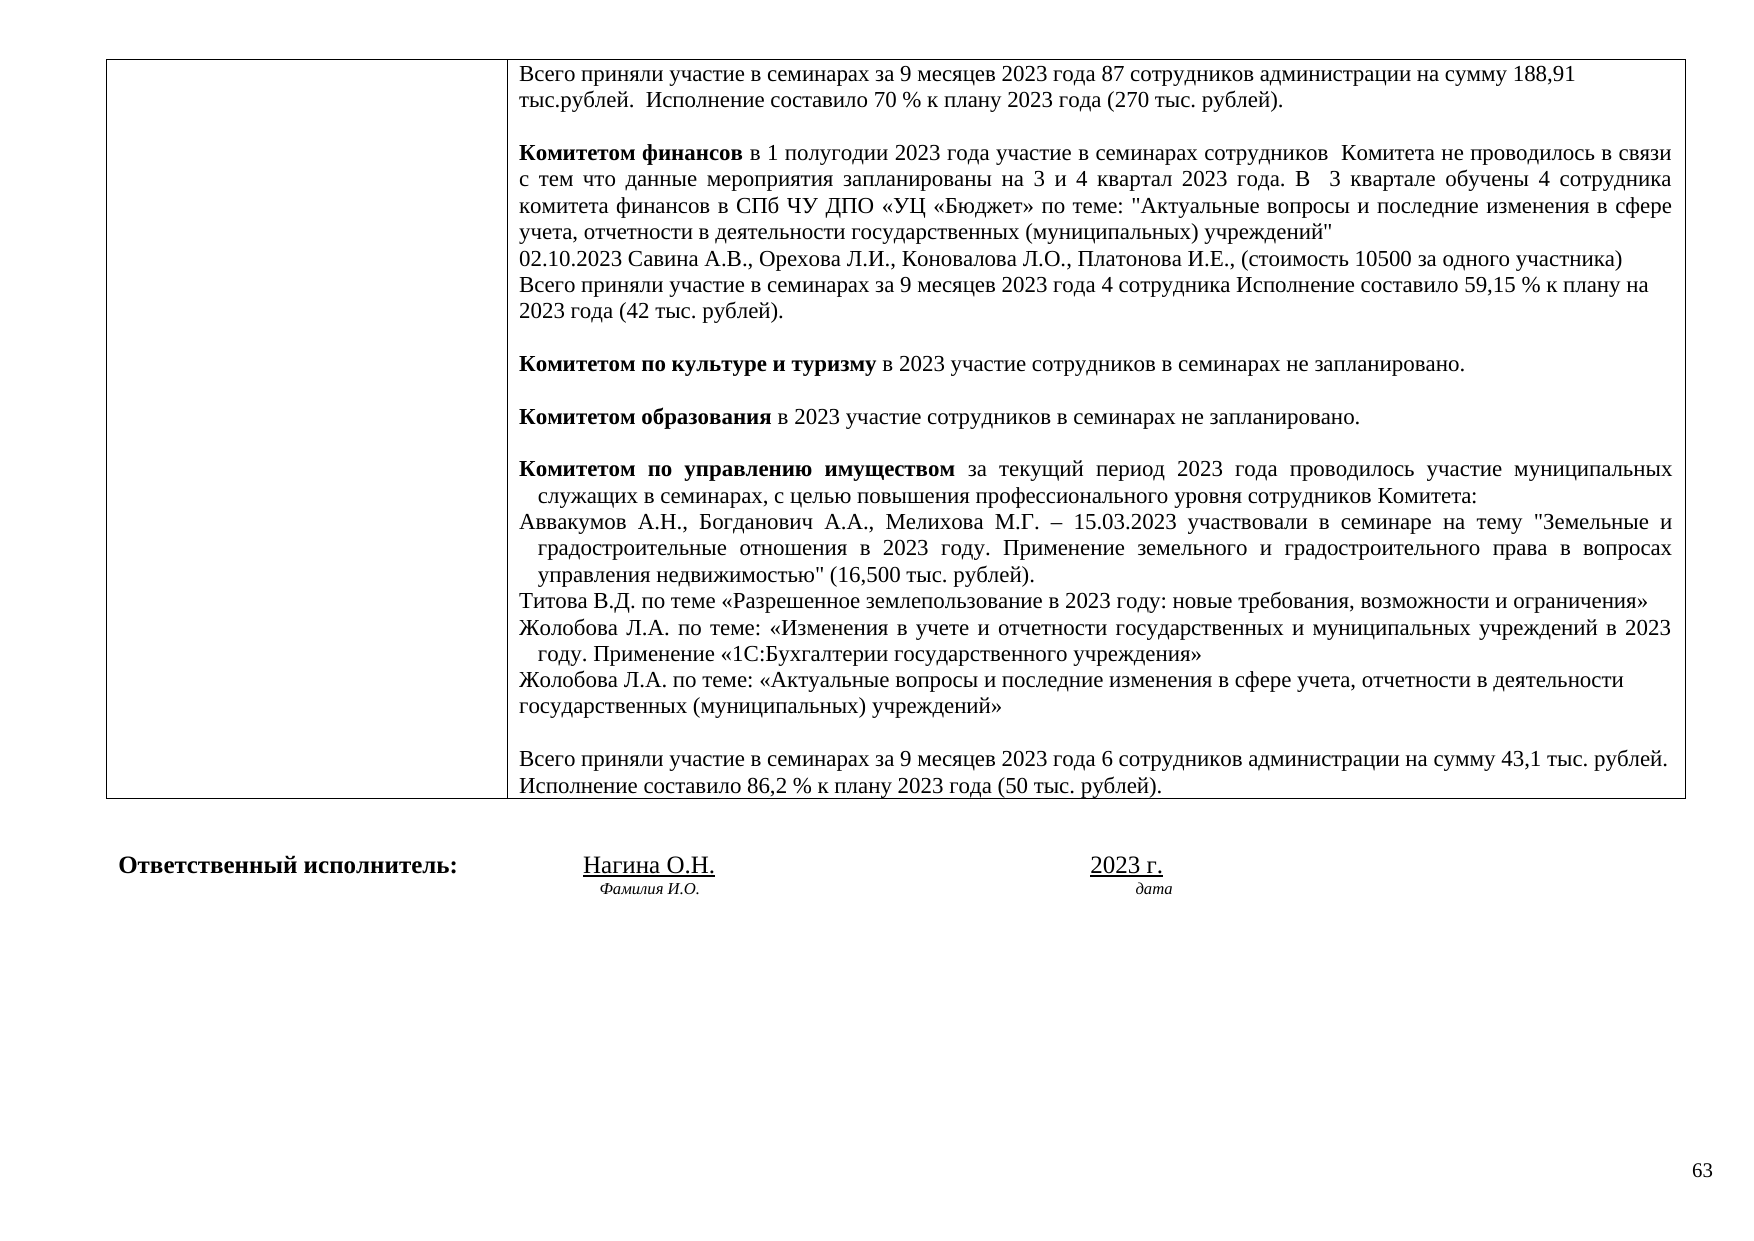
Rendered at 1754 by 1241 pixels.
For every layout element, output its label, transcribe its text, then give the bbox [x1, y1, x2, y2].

text Ответственный исполнитель: Нагина О.Н. 2023 г. [118, 850, 1713, 879]
text Фамилия И.О. дата [118, 879, 1713, 898]
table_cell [107, 60, 507, 798]
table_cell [508, 60, 1685, 798]
